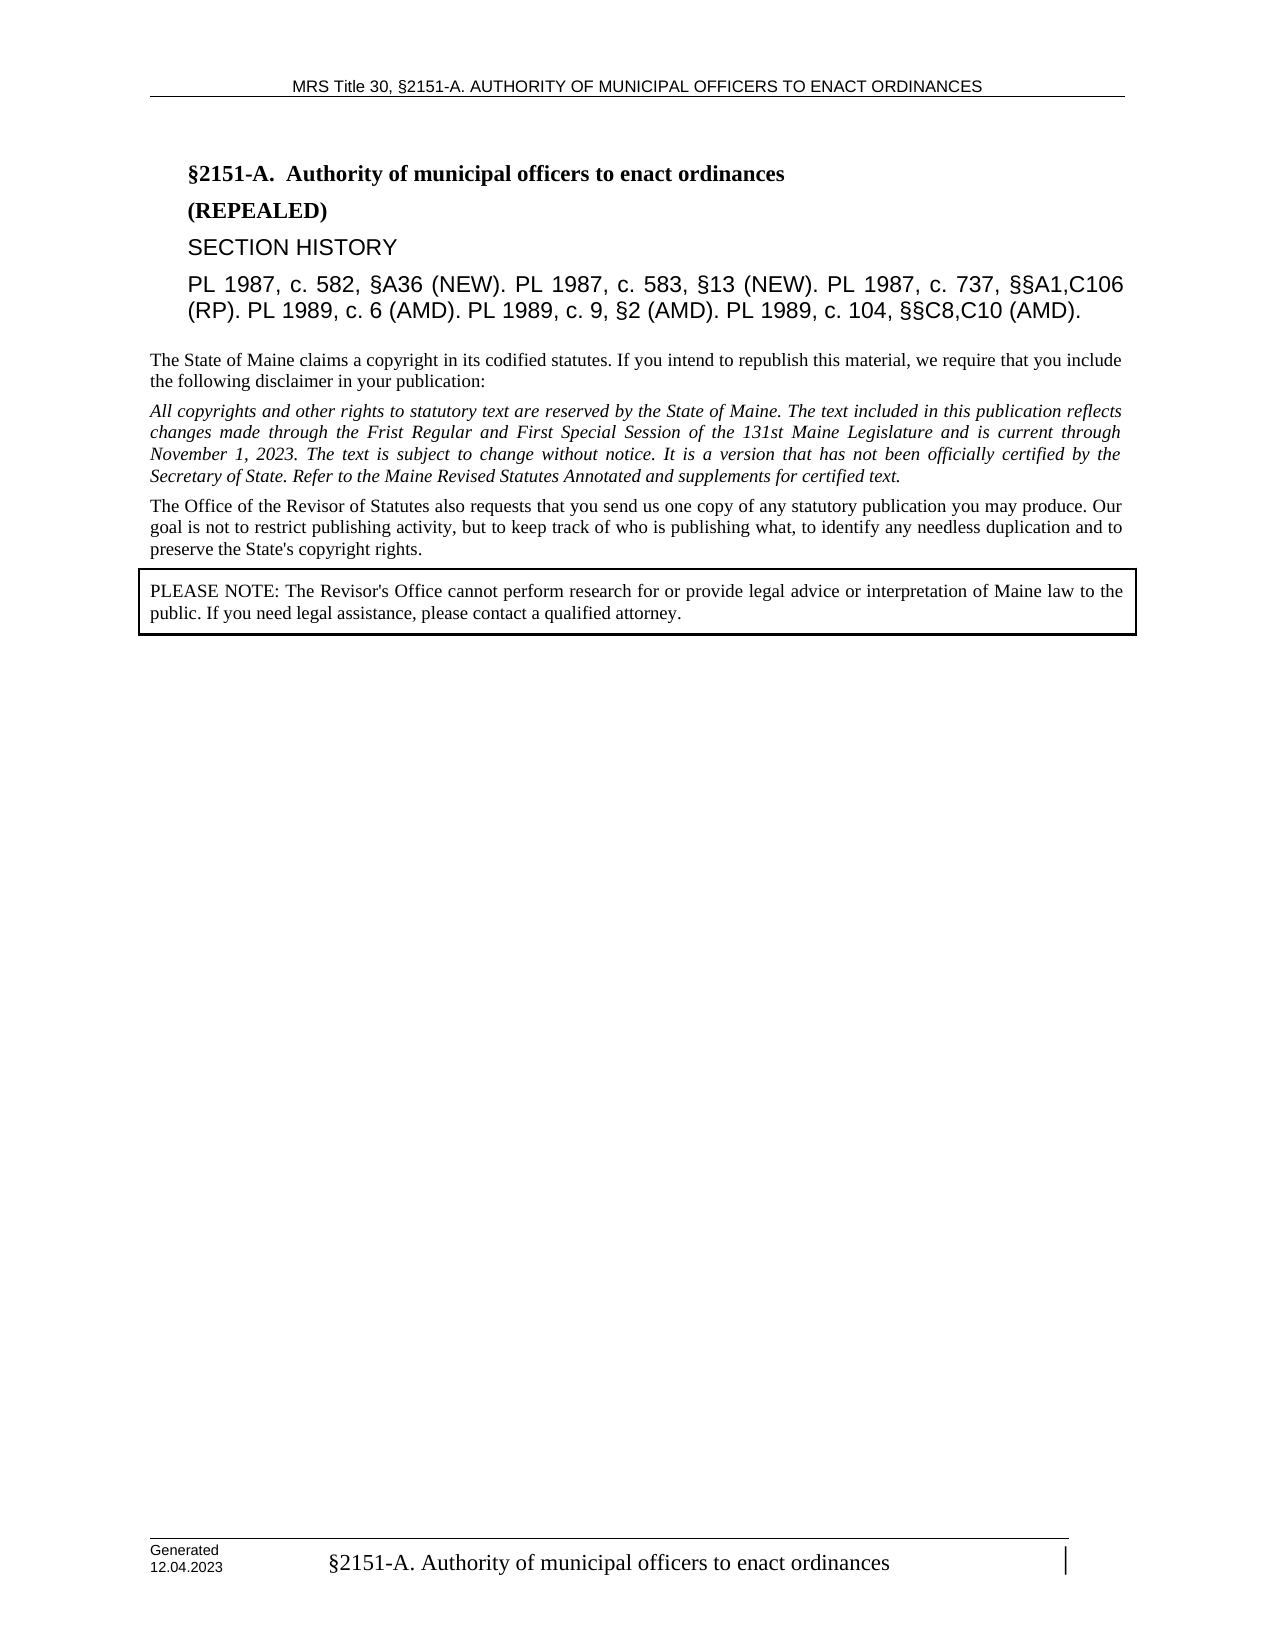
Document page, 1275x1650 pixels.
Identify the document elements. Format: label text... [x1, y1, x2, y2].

text All copyrights and other rights to statutory text are reserved by the State of Maine. The text included in this publication reflects changes made through the Frist Regular and First Special Session of the 131st Maine Legislature and is current through November 1, 2023 . The text is subject to change without notice. It is a version that has not been officially certified by the Secretary of State. Refer to the Maine Revised Statutes Annotated and supplements for certified text. [150, 400, 1125, 486]
text (REPEALED) [187, 197, 1125, 223]
text The Office of the Revisor of Statutes also requests that you send us one copy of any statutory publication you may produce. Our goal is not to restrict publishing activity, but to keep track of who is publishing what, to identify any needless duplication and to preserve the State's copyright rights. [150, 494, 1125, 559]
text SECTION HISTORY [187, 234, 1125, 260]
text PL 1987, c. 582, §A36 (NEW). PL 1987, c. 583, §13 (NEW). PL 1987, c. 737, §§A1,C106 (RP). PL 1989, c. 6 (AMD). PL 1989, c. 9, §2 (AMD). PL 1989, c. 104, §§C8,C10 (AMD). [187, 271, 1125, 323]
text PLEASE NOTE: The Revisor's Office cannot perform research for or provide legal advice or interpretation of Maine law to the public. If you need legal assistance, please contact a qualified attorney. [140, 570, 1135, 633]
text The State of Maine claims a copyright in its codified statutes. If you intend to republish this material, we require that you include the following disclaimer in your publication: [150, 348, 1125, 392]
text §2151-A. Authority of municipal officers to enact ordinances [187, 160, 1125, 187]
